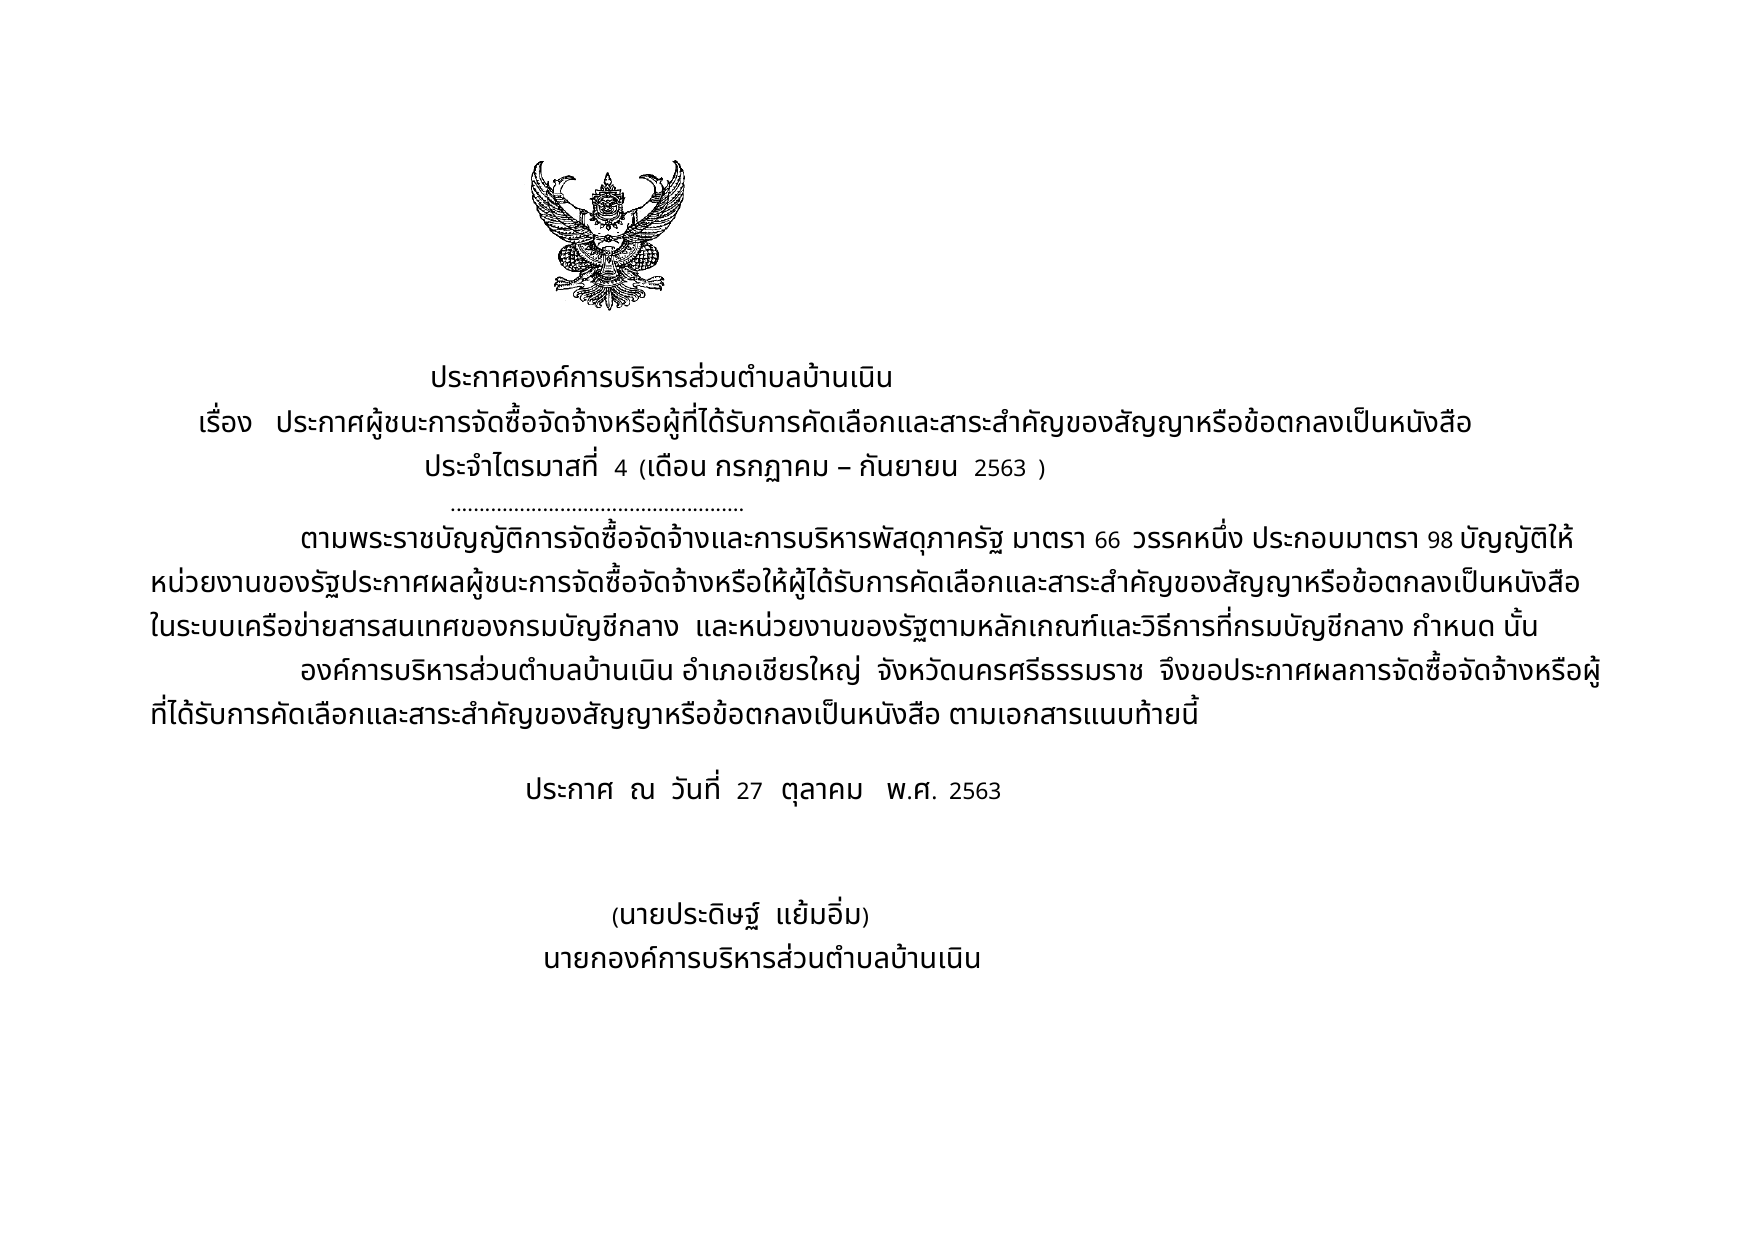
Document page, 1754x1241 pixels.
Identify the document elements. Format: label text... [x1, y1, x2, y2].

text องค์การบริหารส่วนตำบลบ้านเนิน อำเภอเชียรใหญ่ จังหวัดนครศรีธรรมราช จึงขอประกาศผลการจัดซื้อจัดจ้างหรือผู้ที่ได้รับการคัดเลือกและสาระสำคัญของสัญญาหรือข้อตกลงเป็นหนังสือ ตามเอกสารแนบท้ายนี้ [150, 649, 1604, 737]
text นายกองค์การบริหารส่วนตำบลบ้านเนิน [150, 938, 1604, 982]
text (นายประดิษฐ์ แย้มอิ่ม) [150, 894, 1604, 938]
picture [523, 156, 694, 314]
text ................................................... [150, 489, 1604, 517]
text ประกาศองค์การบริหารส่วนตำบลบ้านเนิน [150, 357, 1604, 401]
text ตามพระราชบัญญัติการจัดซื้อจัดจ้างและการบริหารพัสดุภาครัฐ มาตรา 66 วรรคหนึ่ง ประกอบมาตรา 98 บัญญัติให้หน่วยงานของรัฐประกาศผลผู้ชนะการจัดซื้อจัดจ้างหรือให้ผู้ได้รับการคัดเลือกและสาระสำคัญของสัญญาหรือข้อตกลงเป็นหนังสือ ในระบบเครือข่ายสารสนเทศของกรมบัญชีกลาง และหน่วยงานของรัฐตามหลักเกณฑ์และวิธีการที่กรมบัญชีกลาง กำหนด นั้น [150, 517, 1604, 649]
text เรื่อง ประกาศผู้ชนะการจัดซื้อจัดจ้างหรือผู้ที่ได้รับการคัดเลือกและสาระสำคัญของสัญญาหรือข้อตกลงเป็นหนังสือ [150, 401, 1604, 445]
text ประจำไตรมาสที่ 4 (เดือน กรกฏาคม – กันยายน 2563 ) [150, 445, 1604, 489]
text ประกาศ ณ วันที่ 27 ตุลาคม พ.ศ. 2563 [150, 769, 1604, 813]
